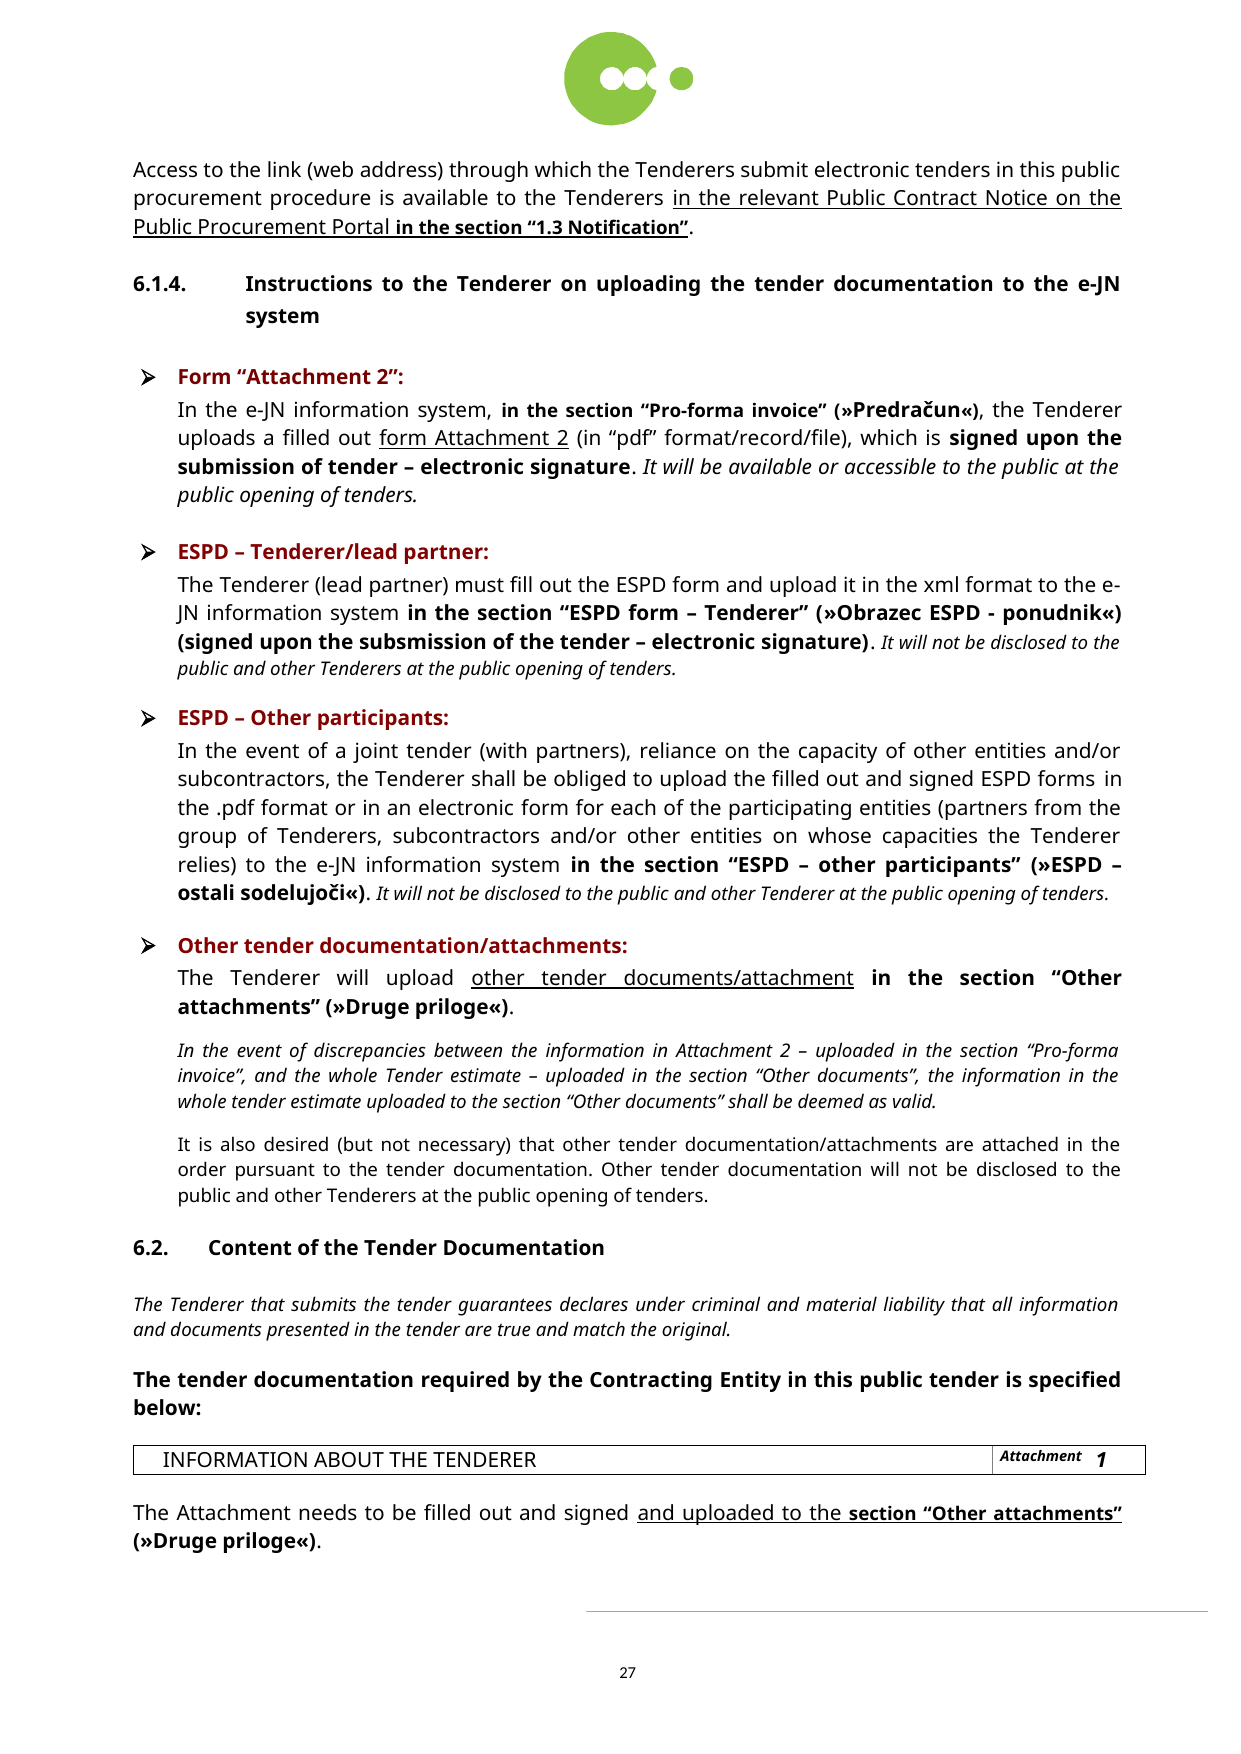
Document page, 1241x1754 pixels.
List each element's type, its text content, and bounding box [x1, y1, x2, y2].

table_header INFORMATION ABOUT THE TENDERER [155, 1446, 992, 1474]
list ESPD – Tenderer/lead partner: [140, 537, 1122, 566]
text It is also desired (but not necessary) that other tender documentation/attachments are attached in the order pursuant to the tender documentation. Other tender documentation will not be disclosed to the public and other Tenderers at the public opening of tenders. [177, 1131, 1122, 1207]
text The Attachment needs to be filled out and signed and uploaded to the section “Other attachments” (»Druge priloge«). [133, 1498, 1122, 1554]
list Content of the Tender Documentation [133, 1233, 1122, 1261]
list Other tender documentation/attachments: [140, 931, 1122, 959]
text The Tenderer (lead partner) must fill out the ESPD form and upload it in the xml format to the e-JN information system in the section “ESPD form – Tenderer” (»Obrazec ESPD - ponudnik«) (signed upon the subsmission of the tender – electronic signature). It will not be disclosed to the public and other Tenderers at the public opening of tenders. [177, 570, 1122, 681]
text The tender documentation required by the Contracting Entity in this public tender is specified below: [133, 1365, 1122, 1422]
table_header [134, 1446, 155, 1474]
text In the e-JN information system, in the section “Pro-forma invoice” (»Predračun«), the Tenderer uploads a filled out form Attachment 2 (in “pdf” format/record/file), which is signed upon the submission of tender – electronic signature. It will be available or accessible to the public at the public opening of tenders. [177, 395, 1122, 509]
table_header Attachment [993, 1446, 1088, 1474]
list ESPD – Other participants: [140, 703, 1122, 732]
text In the event of a joint tender (with partners), reliance on the capacity of other entities and/or subcontractors, the Tenderer shall be obliged to upload the filled out and signed ESPD forms in the .pdf format or in an electronic form for each of the participating entities (partners from the group of Tenderers, subcontractors and/or other entities on whose capacities the Tenderer relies) to the e-JN information system in the section “ESPD – other participants” (»ESPD – ostali sodelujoči«). It will not be disclosed to the public and other Tenderer at the public opening of tenders. [177, 736, 1122, 907]
list Instructions to the Tenderer on uploading the tender documentation to the e-JN system [133, 269, 1122, 330]
text In the event of discrepancies between the information in Attachment 2 – uploaded in the section “Pro-forma invoice”, and the whole Tender estimate – uploaded in the section “Other documents”, the information in the whole tender estimate uploaded to the section “Other documents” shall be deemed as valid. [177, 1037, 1122, 1114]
list Form “Attachment 2”: [140, 362, 1122, 391]
text The Tenderer that submits the tender guarantees declares under criminal and material liability that all information and documents presented in the tender are true and match the original. [133, 1291, 1122, 1342]
text Access to the link (web address) through which the Tenderers submit electronic tenders in this public procurement procedure is available to the Tenderers in the relevant Public Contract Notice on the Public Procurement Portal in the section “1.3 Notification”. [133, 155, 1122, 240]
text The Tenderer will upload other tender documents/attachment in the section “Other attachments” (»Druge priloge«). [177, 963, 1122, 1020]
table_header 1 [1088, 1446, 1145, 1474]
